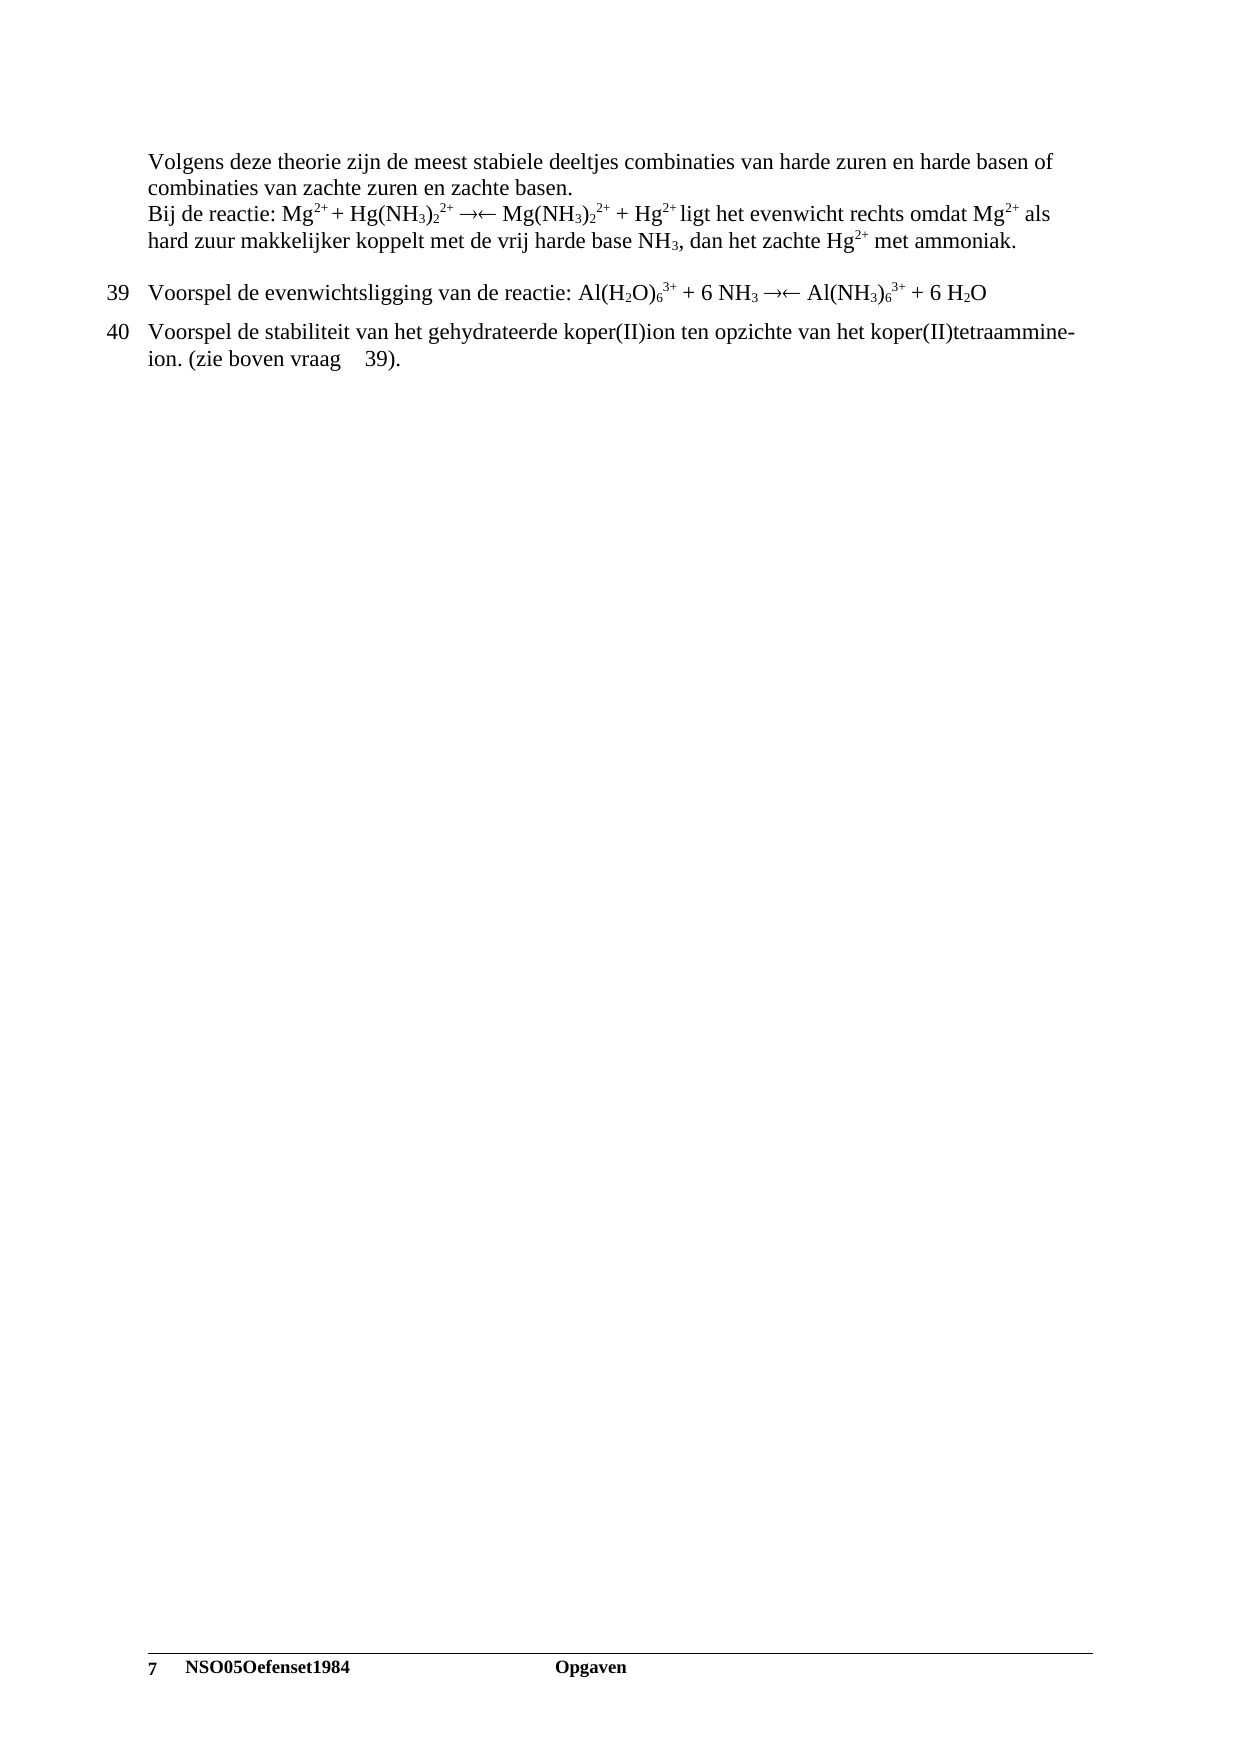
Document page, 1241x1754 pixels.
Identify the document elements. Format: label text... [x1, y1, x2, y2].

text Volgens deze theorie zijn de meest stabiele deeltjes combinaties van harde zuren en harde basen of combinaties van zachte zuren en zachte basen. [148, 148, 1092, 200]
text Voorspel de evenwichtsligging van de reactie: Al(H2O)63+ + 6 NH3 Al(NH3)63+ + 6 H2O [89, 279, 1092, 306]
text Bij de reactie: Mg2+ + Hg(NH3)22+ Mg(NH3)22+ + Hg2+ ligt het evenwicht rechts omdat Mg2+ als hard zuur makkelijker koppelt met de vrij harde base NH3, dan het zachte Hg2+ met ammoniak. [148, 200, 1092, 253]
